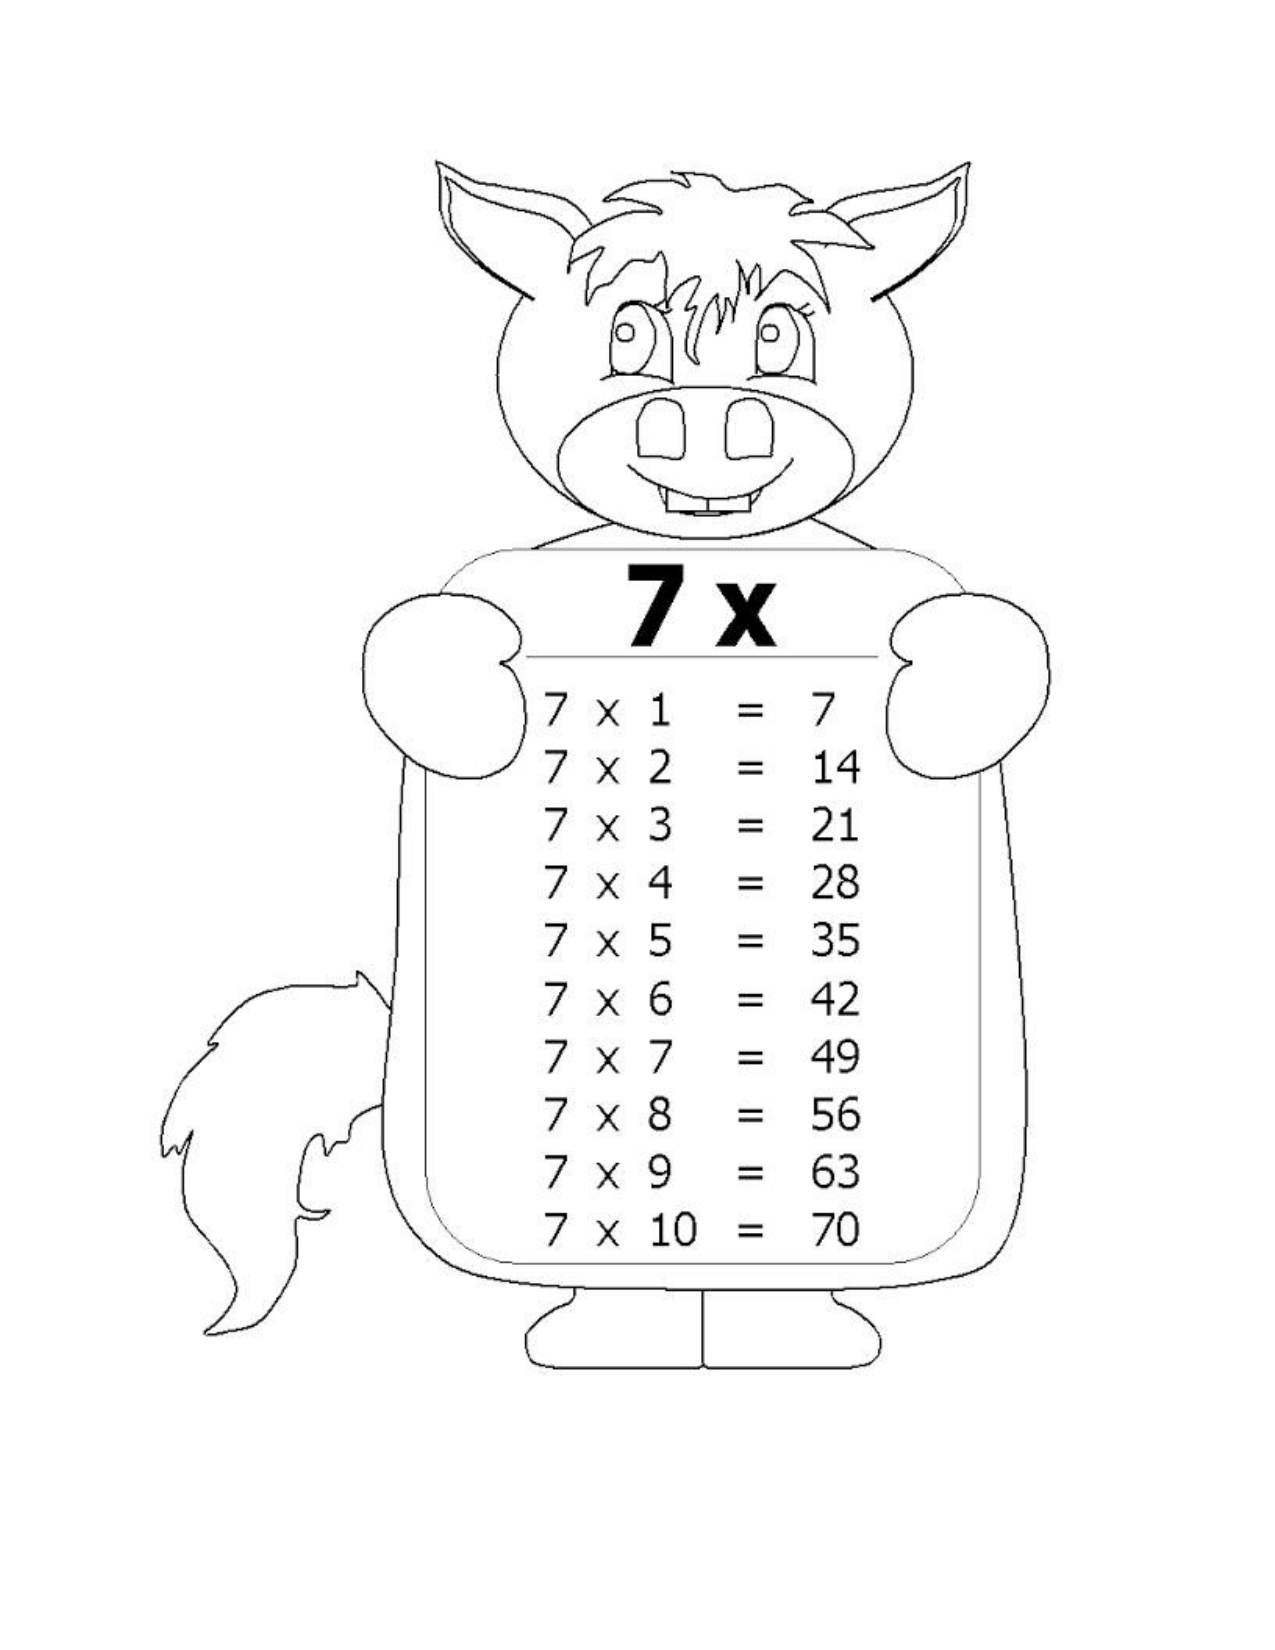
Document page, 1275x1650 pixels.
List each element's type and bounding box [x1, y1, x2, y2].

picture [150, 150, 1069, 1376]
